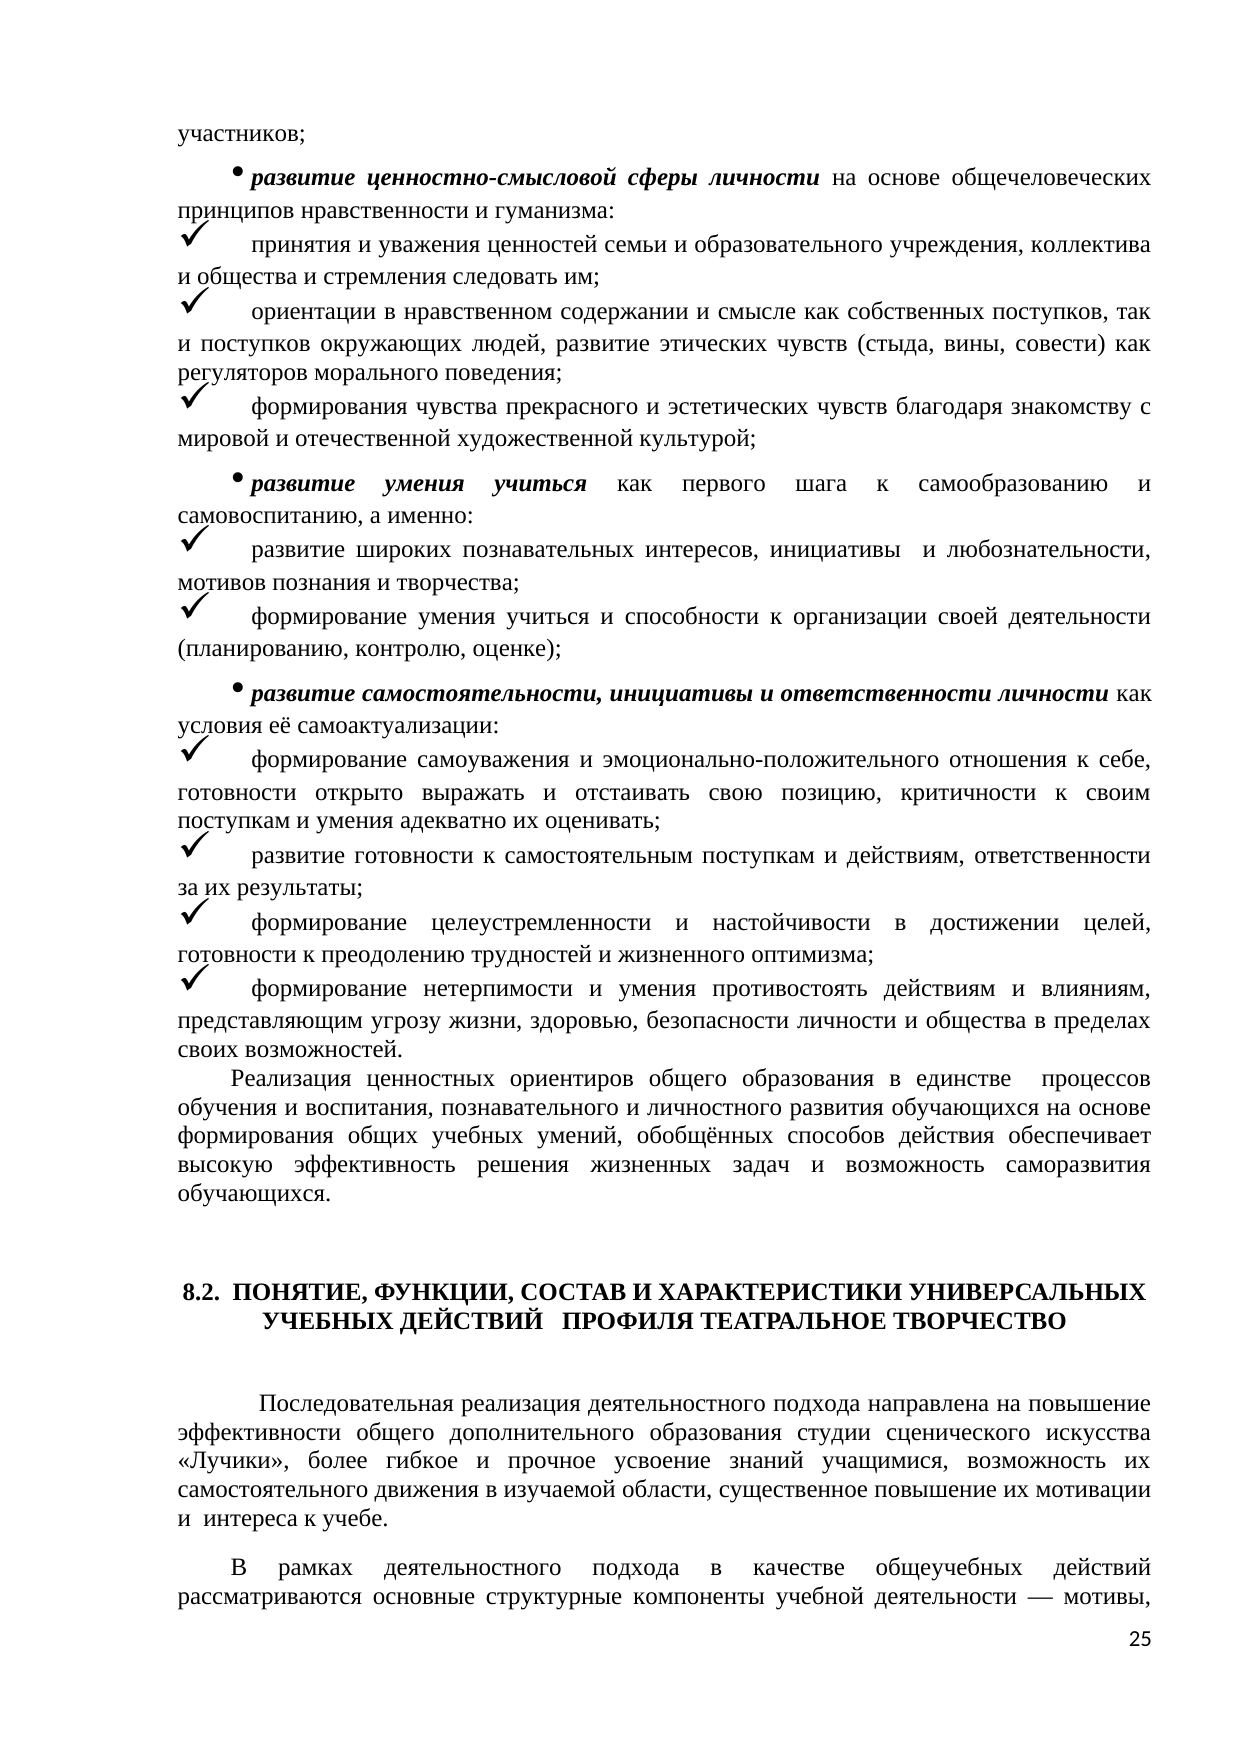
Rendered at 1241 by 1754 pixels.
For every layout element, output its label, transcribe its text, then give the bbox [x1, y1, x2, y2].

list формирование самоуважения и эмоционально-положительного отношения к себе, готовности открыто выражать и отстаивать свою позицию, критичности к своим поступкам и умения адекватно их оценивать; [177, 739, 1152, 834]
list формирование нетерпимости и умения противостоять действиям и влияниям, представляющим угрозу жизни, здоровью, безопасности личности и общества в пределах своих возможностей. [177, 968, 1152, 1063]
list развитие готовности к самостоятельным поступкам и действиям, ответственности за их результаты; [177, 834, 1152, 901]
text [177, 1552, 1152, 1610]
list ориентации в нравственном содержании и смысле как собственных поступков, так и поступков окружающих людей, развитие этических чувств (стыда, вины, совести) как регуляторов морального поведения; [177, 290, 1152, 386]
list принятия и уважения ценностей семьи и образовательного учреждения, коллектива и общества и стремления следовать им; [177, 223, 1152, 290]
list развитие умения учиться как первого шага к самообразованию и самовоспитанию, а именно: [177, 452, 1152, 529]
text Последовательная реализация деятельностного подхода направлена на повышение эффективности общего дополнительного образования студии сценического искусства «Лучики», более гибкое и прочное усвоение знаний учащимися, возможность их самостоятельного движения в изучаемой области, существенное повышение их мотивации и интереса к учебе. [177, 1388, 1152, 1532]
list развитие широких познавательных интересов, инициативы и любознательности, мотивов познания и творчества; [177, 529, 1152, 596]
text Реализация ценностных ориентиров общего образования в единстве процессов обучения и воспитания, познавательного и личностного развития обучающихся на основе формирования общих учебных умений, обобщённых способов действия обеспечивает высокую эффективность решения жизненных задач и возможность саморазвития обучающихся. [177, 1063, 1152, 1207]
subtitle 8.2. Понятие, функции, состав и характеристики универсальных учебных действий ПРОФИЛя театральное творчество [177, 1277, 1152, 1335]
list развитие самостоятельности, инициативы и ответственности личности как условия её самоактуализации: [177, 662, 1152, 739]
list формирование целеустремленности и настойчивости в достижении целей, готовности к преодолению трудностей и жизненного оптимизма; [177, 901, 1152, 968]
list формирование умения учиться и способности к организации своей деятельности (планированию, контролю, оценке); [177, 596, 1152, 662]
list формирования чувства прекрасного и эстетических чувств благодаря знакомству с мировой и отечественной художественной культурой; [177, 386, 1152, 452]
list развитие ценностно-смысловой сферы личности на основе общечеловеческих принципов нравственности и гуманизма: [177, 147, 1152, 223]
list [177, 118, 1152, 147]
